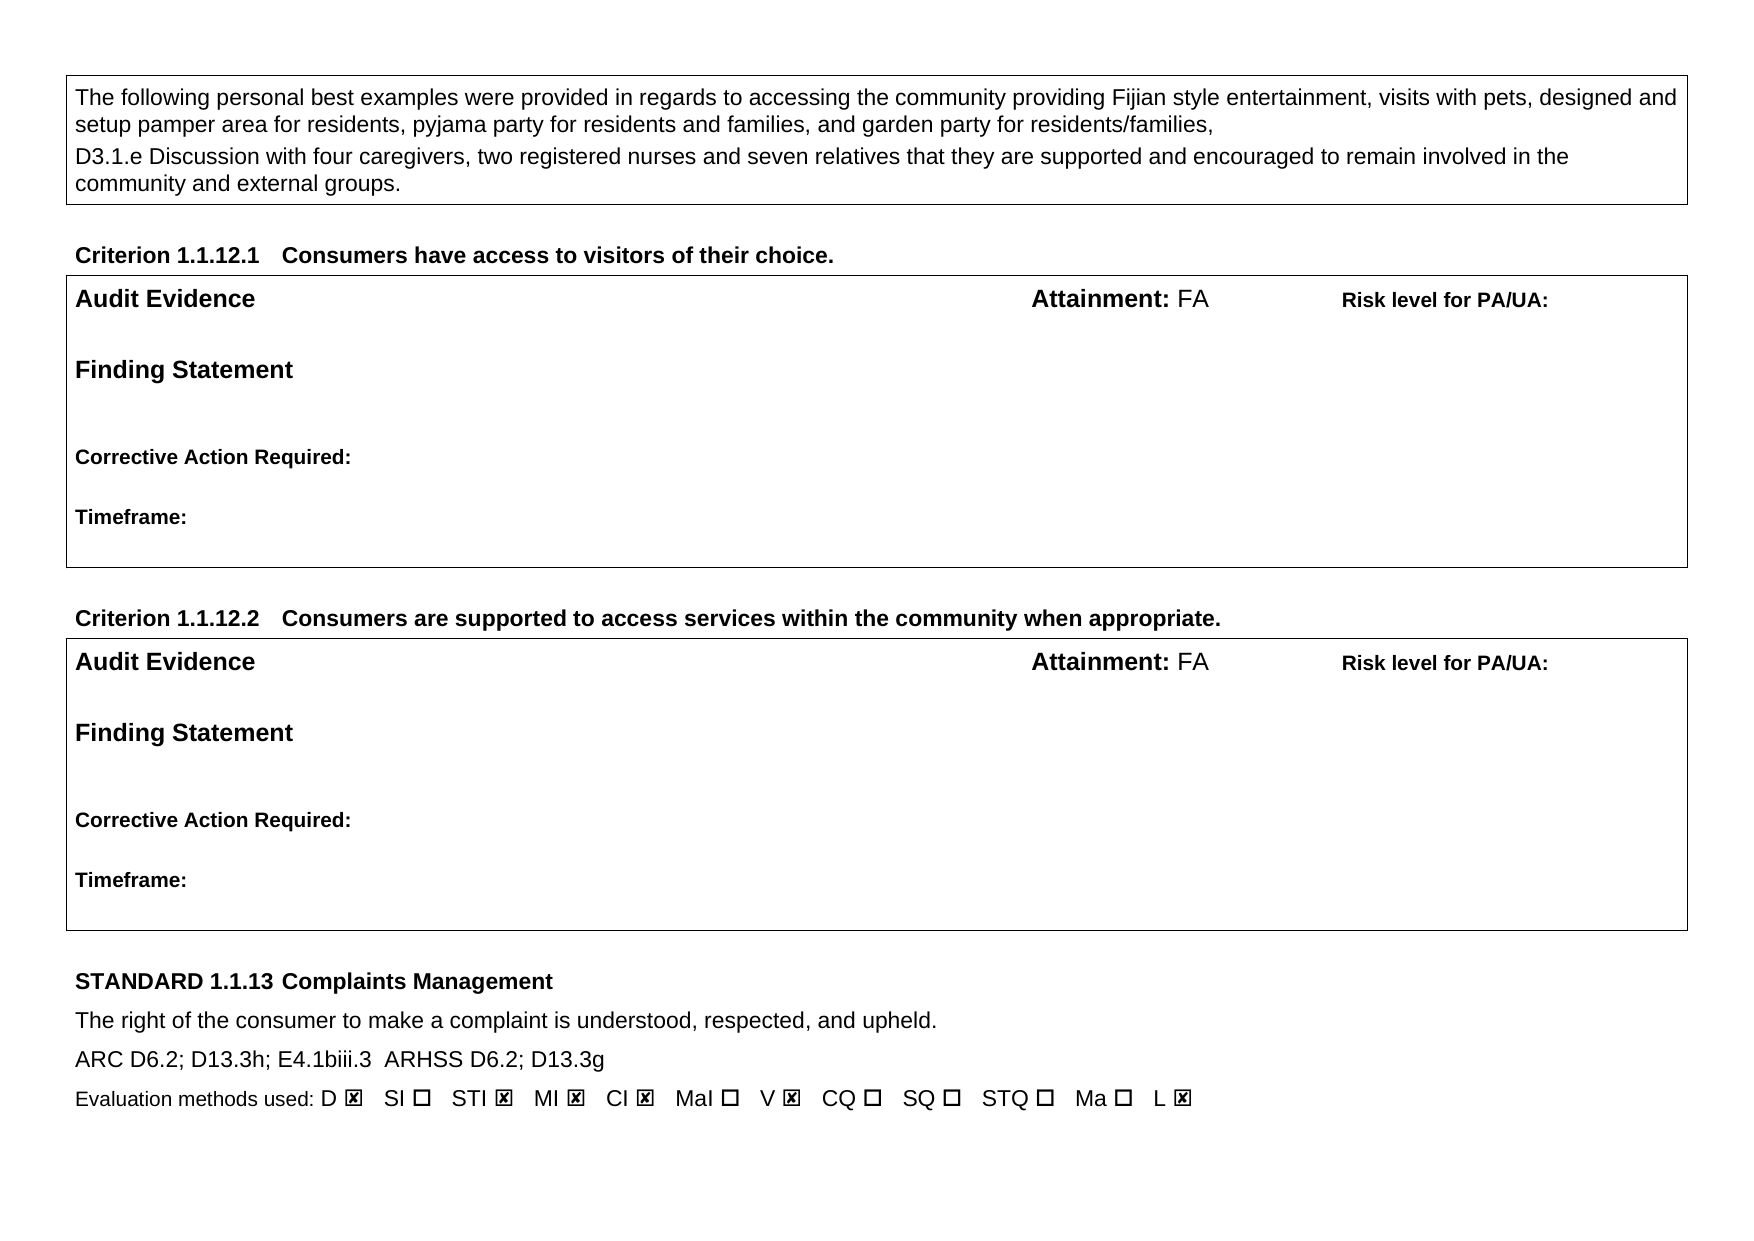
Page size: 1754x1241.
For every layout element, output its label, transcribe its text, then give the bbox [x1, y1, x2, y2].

text ARC D6.2; D13.3h; E4.1biii.3 ARHSS D6.2; D13.3g [75, 1046, 1679, 1072]
text Audit Evidence Attainment: FA Risk level for PA/UA: [67, 639, 1687, 676]
text Criterion 1.1.12.1 Consumers have access to visitors of their choice. [75, 242, 1679, 268]
text STANDARD 1.1.13 Complaints Management [75, 968, 1679, 994]
text Finding Statement [67, 346, 1687, 384]
text Evaluation methods used: D SI STI MI CI MaI V CQ SQ STQ Ma L [75, 1084, 1679, 1111]
text Timeframe: [67, 496, 1687, 529]
text The following personal best examples were provided in regards to accessing the community providing Fijian style entertainment, visits with pets, designed and setup pamper area for residents, pyjama party for residents and families, and garden party for residents/families, [67, 76, 1687, 134]
text Finding Statement [67, 709, 1687, 747]
text Corrective Action Required: [75, 807, 1679, 831]
text The right of the consumer to make a complaint is understood, respected, and upheld. [75, 1007, 1679, 1033]
text Audit Evidence Attainment: FA Risk level for PA/UA: [67, 276, 1687, 313]
text Timeframe: [67, 858, 1687, 892]
text D3.1.e Discussion with four caregivers, two registered nurses and seven relatives that they are supported and encouraged to remain involved in the community and external groups. [67, 134, 1687, 204]
text Criterion 1.1.12.2 Consumers are supported to access services within the community when appropriate. [75, 605, 1679, 631]
text Corrective Action Required: [75, 444, 1679, 468]
